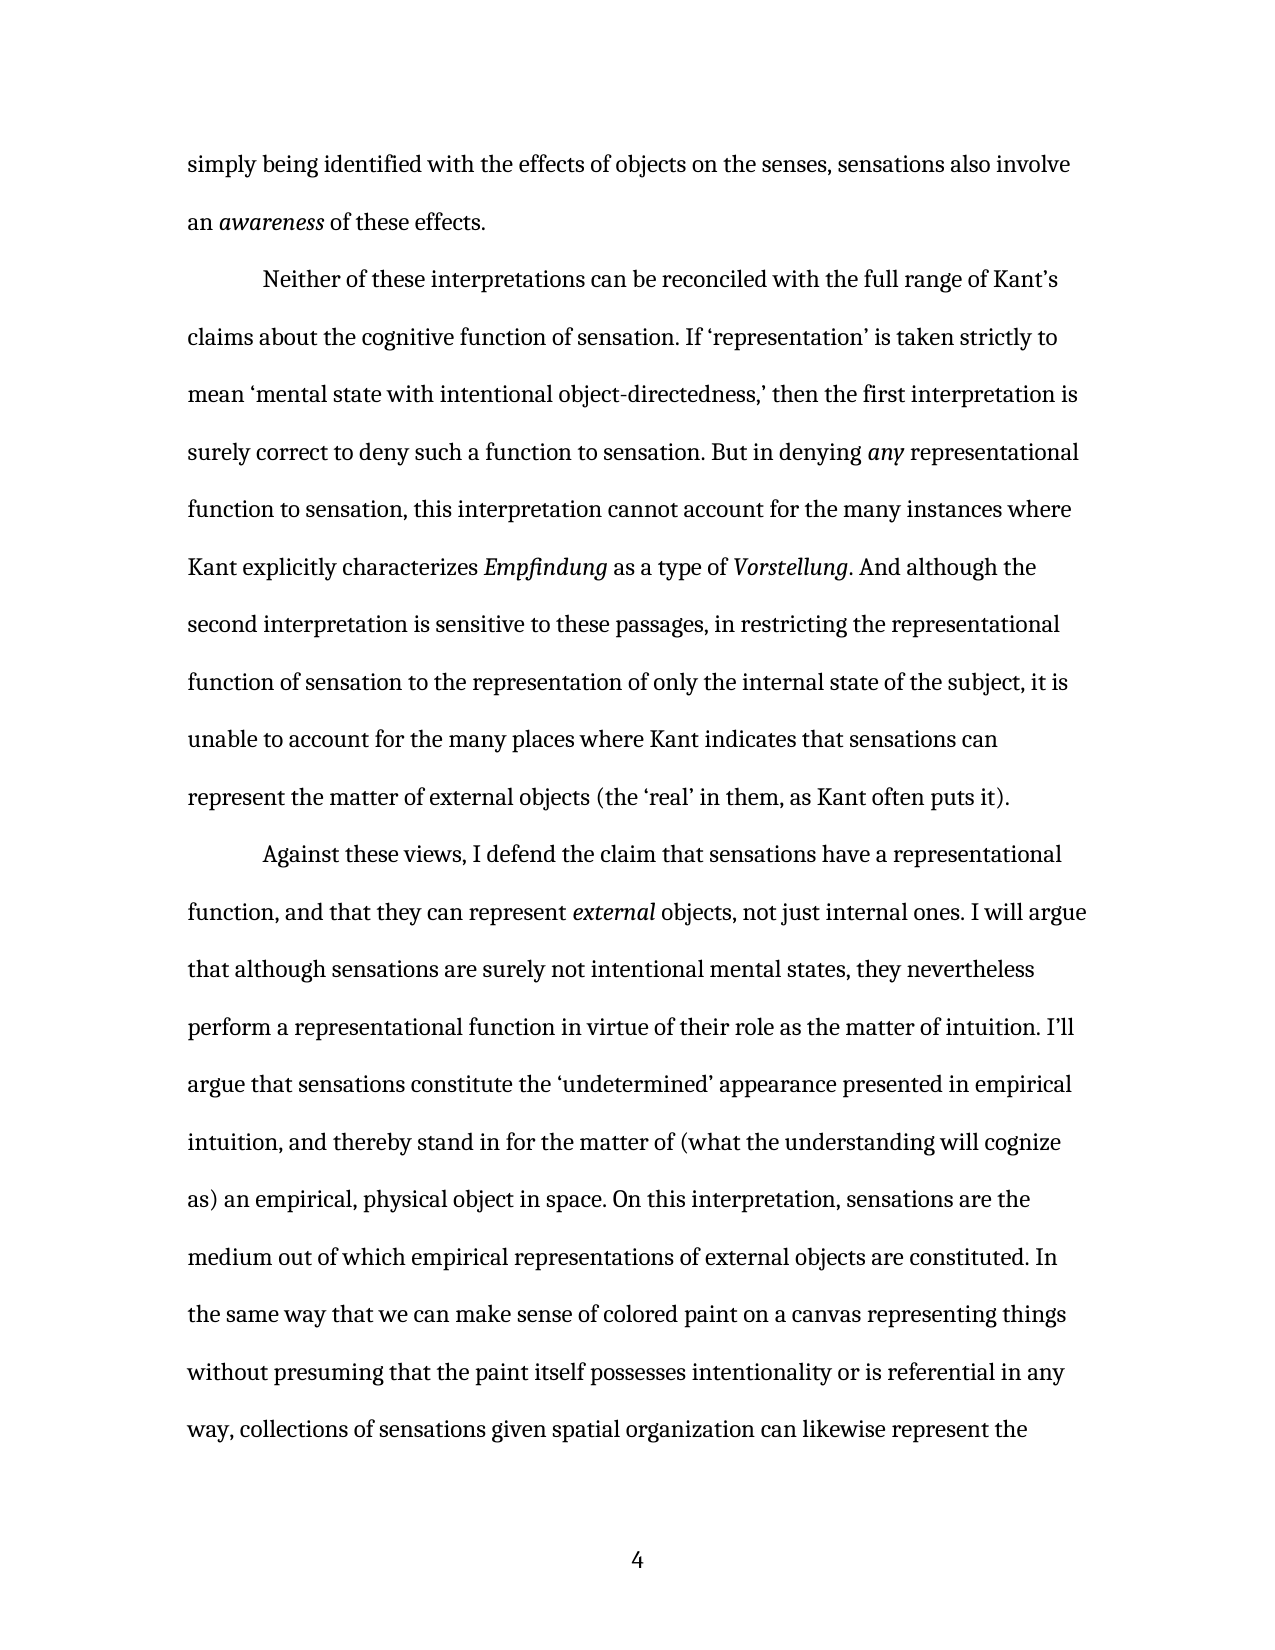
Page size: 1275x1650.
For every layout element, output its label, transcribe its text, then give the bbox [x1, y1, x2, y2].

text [187, 840, 1087, 1444]
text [187, 150, 1087, 236]
text Neither of these interpretations can be reconciled with the full range of Kant’s claims about the cognitive function of sensation. If ‘representation’ is taken strictly to mean ‘mental state with intentional object-directedness,’ then the first interpretation is surely correct to deny such a function to sensation. But in denying any representational function to sensation, this interpretation cannot account for the many instances where Kant explicitly characterizes Empfindung as a type of Vorstellung. And although the second interpretation is sensitive to these passages, in restricting the representational function of sensation to the representation of only the internal state of the subject, it is unable to account for the many places where Kant indicates that sensations can represent the matter of external objects (the ‘real’ in them, as Kant often puts it). [187, 265, 1087, 811]
